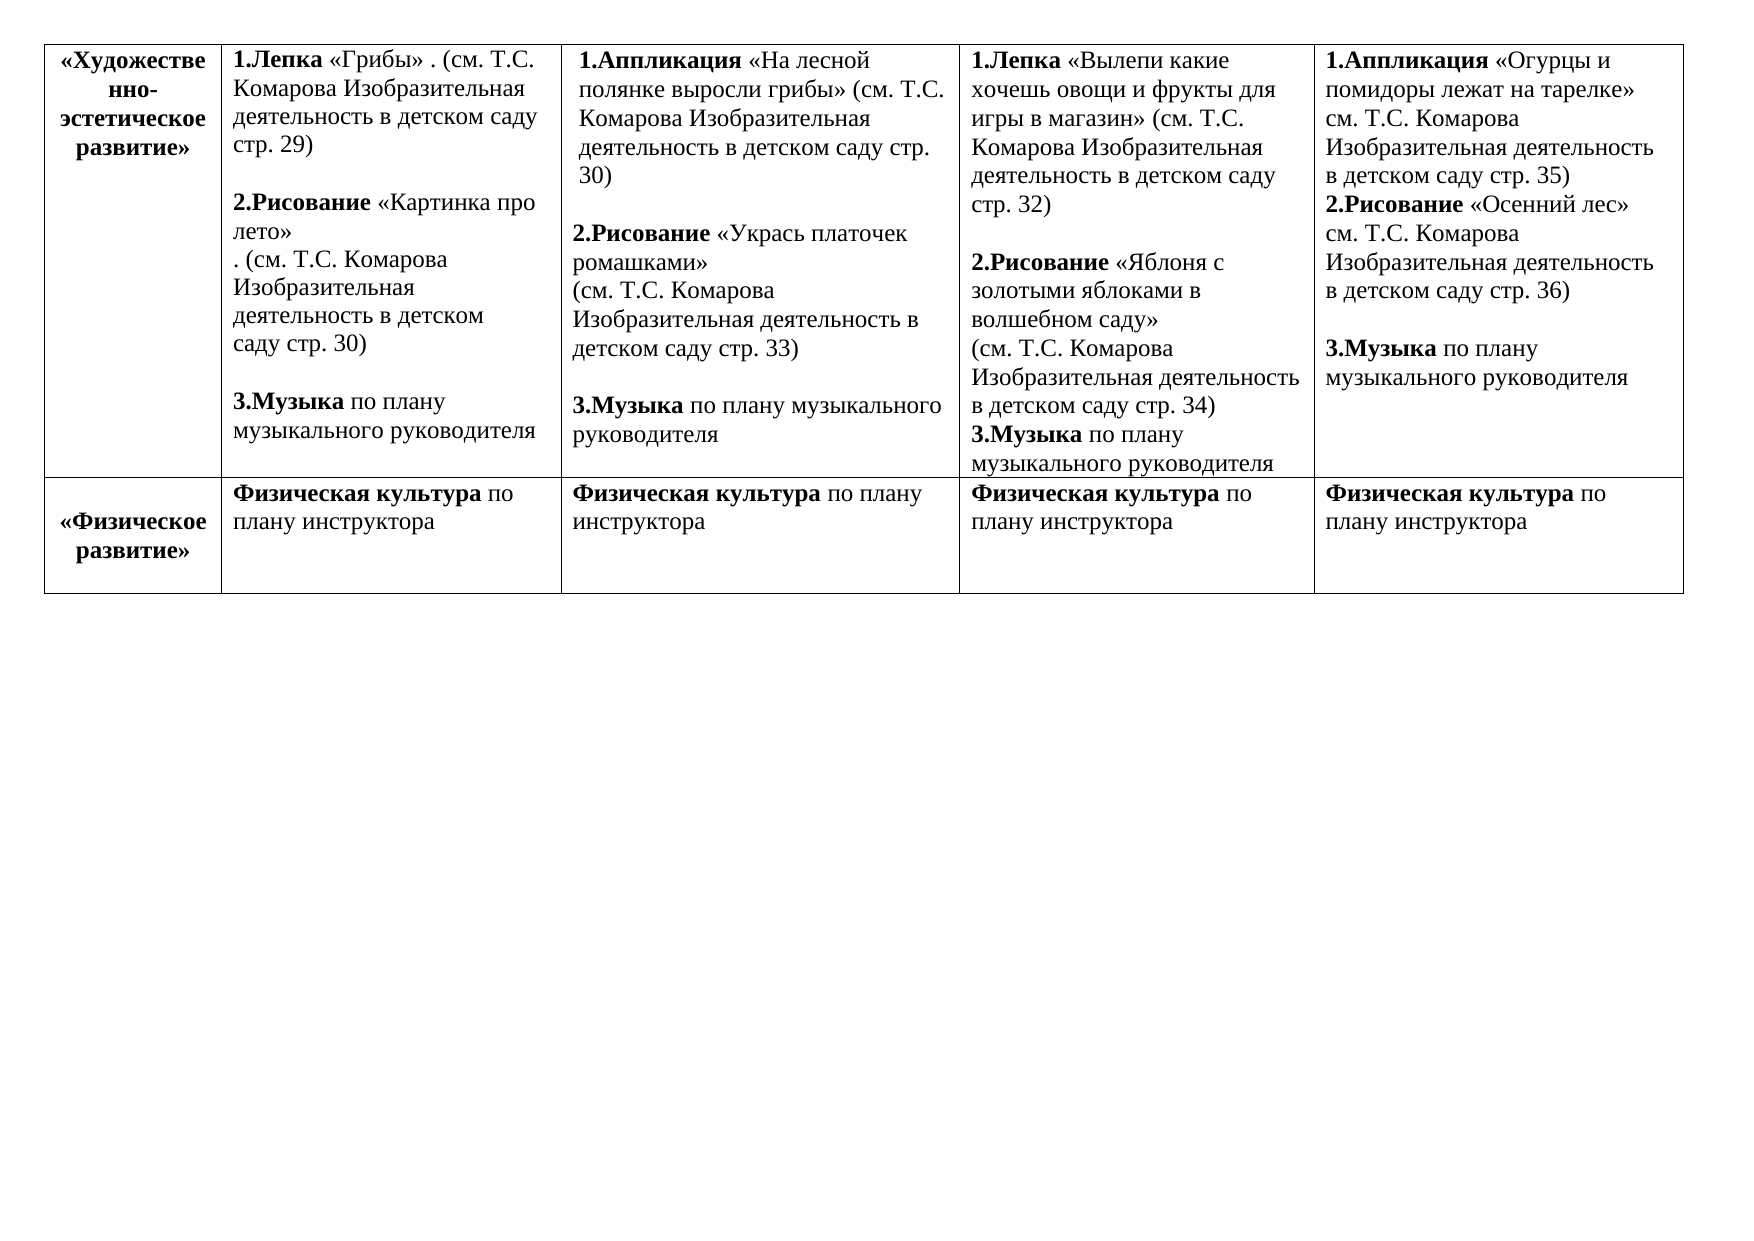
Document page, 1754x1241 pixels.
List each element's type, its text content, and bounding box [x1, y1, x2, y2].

table_cell Физическая культура по плану инструктора [562, 478, 959, 593]
table_cell 1.Лепка «Вылепи какие хочешь овощи и фрукты для игры в магазин» (см. Т.С. Комарова Изобразительная деятельность в детском саду стр. 32) 2.Рисование «Яблоня с золотыми яблоками в волшебном саду» (см. Т.С. Комарова Изобразительная деятельность в детском саду стр. 34) 3.Музыка по плану музыкального руководителя [960, 45, 1314, 477]
table_cell Физическая культура по плану инструктора [1315, 478, 1683, 593]
table_cell 1.Аппликация «На лесной полянке выросли грибы» (см. Т.С. Комарова Изобразительная деятельность в детском саду стр. 30) 2.Рисование «Укрась платочек ромашками» (см. Т.С. Комарова Изобразительная деятельность в детском саду стр. 33) 3.Музыка по плану музыкального руководителя [562, 45, 959, 477]
table_cell «Физическое развитие» [45, 478, 221, 593]
table_cell 1.Аппликация «Огурцы и помидоры лежат на тарелке» см. Т.С. Комарова Изобразительная деятельность в детском саду стр. 35) 2.Рисование «Осенний лес» см. Т.С. Комарова Изобразительная деятельность в детском саду стр. 36) 3.Музыка по плану музыкального руководителя [1315, 45, 1683, 477]
table_cell Физическая культура по плану инструктора [960, 478, 1314, 593]
table_cell «Художественно-эстетическое развитие» [45, 45, 221, 477]
table_cell Физическая культура по плану инструктора [222, 478, 561, 593]
table_cell 1.Лепка «Грибы» . (см. Т.С. Комарова Изобразительная деятельность в детском саду стр. 29) 2.Рисование «Картинка про лето» . (см. Т.С. Комарова Изобразительная деятельность в детском саду стр. 30) 3.Музыка по плану музыкального руководителя [222, 45, 561, 477]
